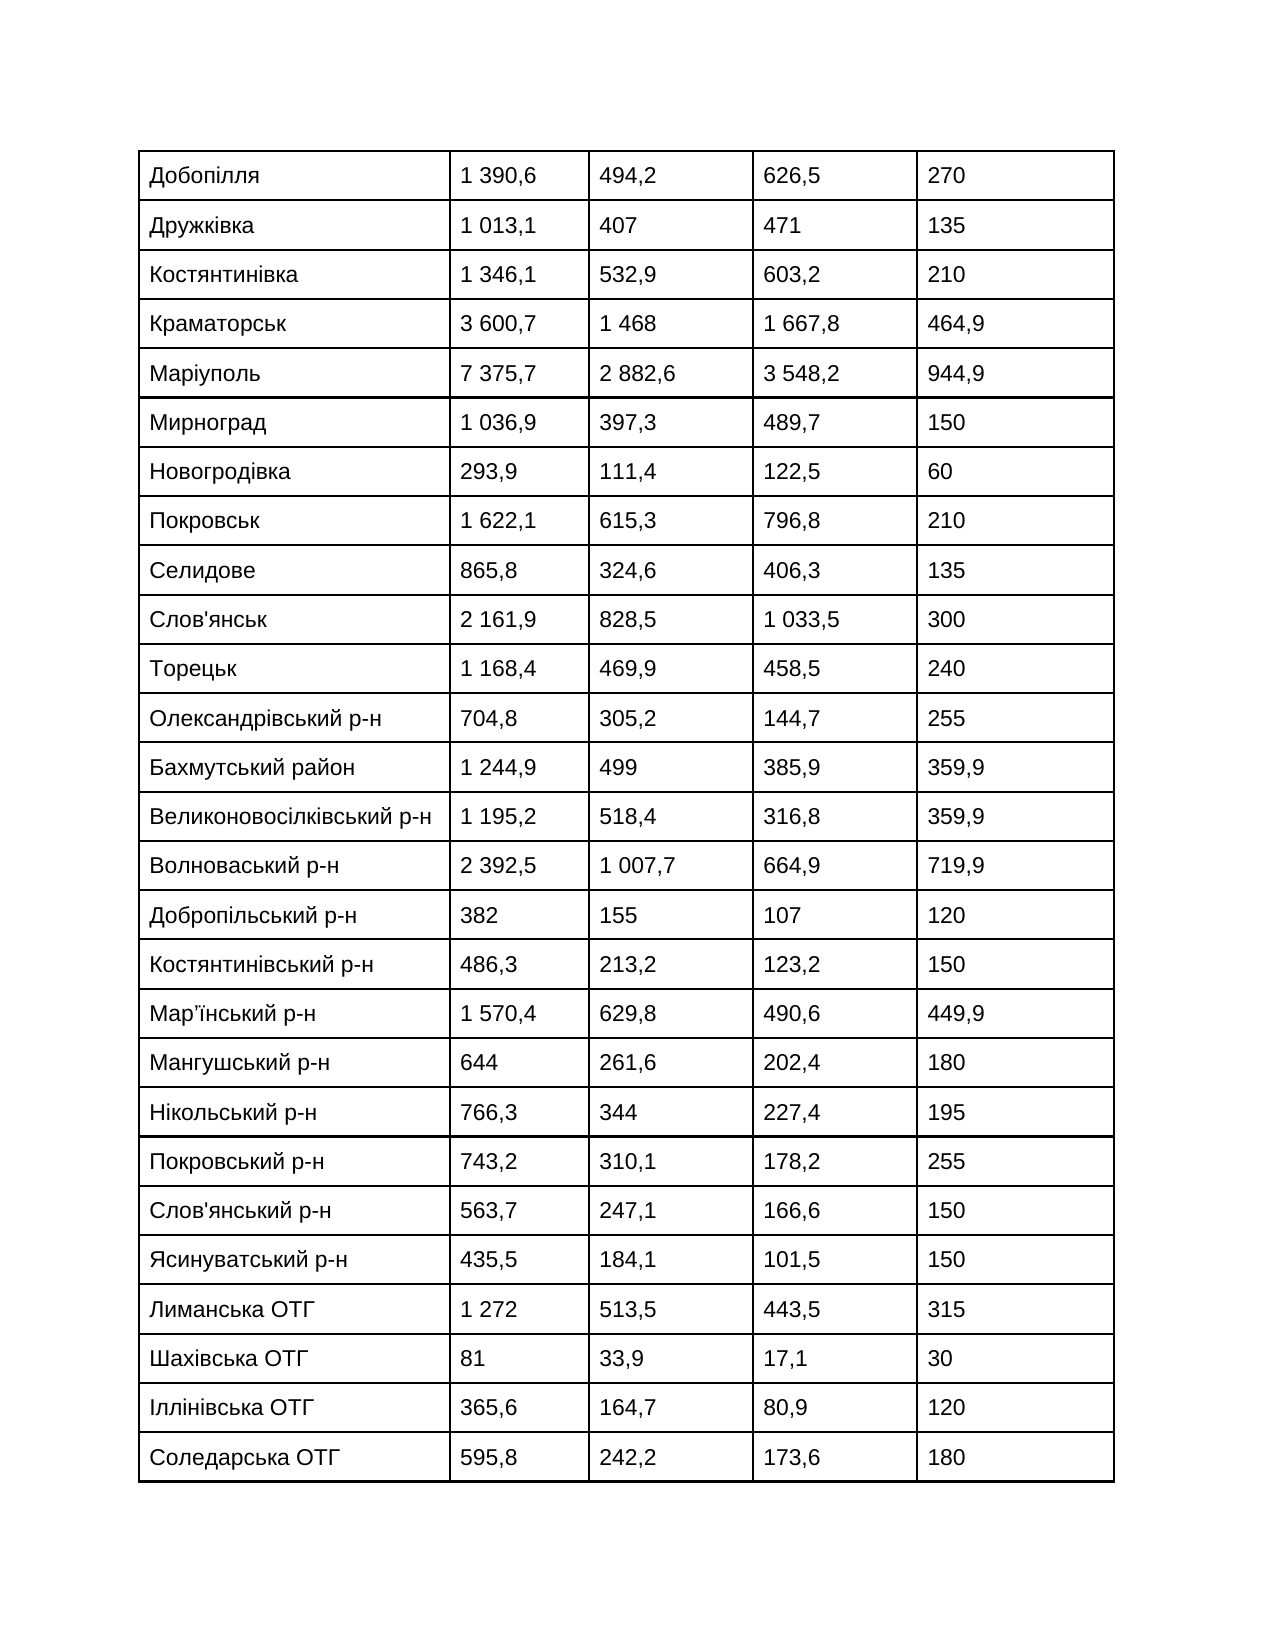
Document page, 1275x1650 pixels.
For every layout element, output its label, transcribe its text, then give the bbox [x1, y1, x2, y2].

table_cell 2 882,6 [590, 349, 752, 396]
table_cell 33,9 [590, 1335, 752, 1382]
table_cell Мирноград [140, 399, 449, 446]
table_cell 3 548,2 [754, 349, 916, 396]
table_cell 120 [918, 1384, 1113, 1431]
table_cell 499 [590, 743, 752, 791]
table_cell 490,6 [754, 990, 916, 1037]
table_cell 828,5 [590, 596, 752, 643]
table_cell Новогродівка [140, 448, 449, 495]
table_cell 255 [918, 1138, 1113, 1185]
table_cell 101,5 [754, 1236, 916, 1283]
table_cell 449,9 [918, 990, 1113, 1037]
table_cell 489,7 [754, 399, 916, 446]
table_cell 150 [918, 1187, 1113, 1234]
table_cell 60 [918, 448, 1113, 495]
table_cell Лиманська ОТГ [140, 1285, 449, 1332]
table_cell 227,4 [754, 1088, 916, 1135]
table_cell 644 [451, 1039, 588, 1086]
table_cell 7 375,7 [451, 349, 588, 396]
table_cell 1 667,8 [754, 300, 916, 347]
table_cell 766,3 [451, 1088, 588, 1135]
table_cell 743,2 [451, 1138, 588, 1185]
table_cell 80,9 [754, 1384, 916, 1431]
table_cell Костянтинівський р-н [140, 940, 449, 988]
table_cell Нікольський р-н [140, 1088, 449, 1135]
table_cell 2 392,5 [451, 842, 588, 889]
table_cell 626,5 [754, 152, 916, 199]
table_cell Шахівська ОТГ [140, 1335, 449, 1382]
table_cell 435,5 [451, 1236, 588, 1283]
table_cell 513,5 [590, 1285, 752, 1332]
table_cell 315 [918, 1285, 1113, 1332]
table_cell 213,2 [590, 940, 752, 988]
table_cell 111,4 [590, 448, 752, 495]
table_cell 135 [918, 546, 1113, 593]
table_cell 944,9 [918, 349, 1113, 396]
table_cell 173,6 [754, 1433, 916, 1480]
table_cell 563,7 [451, 1187, 588, 1234]
table_cell 164,7 [590, 1384, 752, 1431]
table_cell Покровський р-н [140, 1138, 449, 1185]
table_cell 486,3 [451, 940, 588, 988]
table_cell Мар’їнський р-н [140, 990, 449, 1037]
table_cell Добропільський р-н [140, 891, 449, 938]
table_cell 1 036,9 [451, 399, 588, 446]
table_cell 135 [918, 201, 1113, 248]
table_cell 1 570,4 [451, 990, 588, 1037]
table_cell Соледарська ОТГ [140, 1433, 449, 1480]
table_cell 629,8 [590, 990, 752, 1037]
table_cell 3 600,7 [451, 300, 588, 347]
table_cell 1 272 [451, 1285, 588, 1332]
table_cell 719,9 [918, 842, 1113, 889]
table_cell 180 [918, 1433, 1113, 1480]
table_cell 406,3 [754, 546, 916, 593]
table_cell 144,7 [754, 694, 916, 741]
table_cell 195 [918, 1088, 1113, 1135]
table_cell 595,8 [451, 1433, 588, 1480]
table_cell 166,6 [754, 1187, 916, 1234]
table_cell 107 [754, 891, 916, 938]
table_cell 150 [918, 940, 1113, 988]
table_cell 81 [451, 1335, 588, 1382]
table_cell 385,9 [754, 743, 916, 791]
table_cell 664,9 [754, 842, 916, 889]
table_cell 865,8 [451, 546, 588, 593]
table_cell Великоновосілківський р-н [140, 793, 449, 840]
table_cell 293,9 [451, 448, 588, 495]
table_cell 150 [918, 1236, 1113, 1283]
table_cell 120 [918, 891, 1113, 938]
table_cell 518,4 [590, 793, 752, 840]
table_cell 365,6 [451, 1384, 588, 1431]
table_cell 242,2 [590, 1433, 752, 1480]
table_cell 704,8 [451, 694, 588, 741]
table_cell Мангушський р-н [140, 1039, 449, 1086]
table_cell 1 622,1 [451, 497, 588, 544]
table_cell 382 [451, 891, 588, 938]
table_cell 532,9 [590, 251, 752, 298]
table_cell 316,8 [754, 793, 916, 840]
table_cell Покровськ [140, 497, 449, 544]
table_cell 1 013,1 [451, 201, 588, 248]
table_cell 123,2 [754, 940, 916, 988]
table_cell 255 [918, 694, 1113, 741]
table_cell 270 [918, 152, 1113, 199]
table_cell 1 033,5 [754, 596, 916, 643]
table_cell 443,5 [754, 1285, 916, 1332]
table_cell Добопілля [140, 152, 449, 199]
table_cell 261,6 [590, 1039, 752, 1086]
table_cell 1 168,4 [451, 645, 588, 692]
table_cell Торецьк [140, 645, 449, 692]
table_cell 1 195,2 [451, 793, 588, 840]
table_cell Бахмутський район [140, 743, 449, 791]
table_cell 796,8 [754, 497, 916, 544]
table_cell 471 [754, 201, 916, 248]
table_cell 310,1 [590, 1138, 752, 1185]
table_cell 344 [590, 1088, 752, 1135]
table_cell 305,2 [590, 694, 752, 741]
table_cell 1 390,6 [451, 152, 588, 199]
table_cell 397,3 [590, 399, 752, 446]
table_cell 155 [590, 891, 752, 938]
table_cell Слов'янськ [140, 596, 449, 643]
table_cell 359,9 [918, 743, 1113, 791]
table_cell 150 [918, 399, 1113, 446]
table_cell Олександрівський р-н [140, 694, 449, 741]
table_cell Маріуполь [140, 349, 449, 396]
table_cell 458,5 [754, 645, 916, 692]
table_cell Ясинуватський р-н [140, 1236, 449, 1283]
table_cell 469,9 [590, 645, 752, 692]
table_cell 1 244,9 [451, 743, 588, 791]
table_cell Волноваський р-н [140, 842, 449, 889]
table_cell Дружківка [140, 201, 449, 248]
table_cell 1 007,7 [590, 842, 752, 889]
table_cell 494,2 [590, 152, 752, 199]
table_cell 603,2 [754, 251, 916, 298]
table_cell Слов'янський р-н [140, 1187, 449, 1234]
table_cell 615,3 [590, 497, 752, 544]
table_cell 180 [918, 1039, 1113, 1086]
table_cell 464,9 [918, 300, 1113, 347]
table_cell Краматорськ [140, 300, 449, 347]
table_cell 184,1 [590, 1236, 752, 1283]
table_cell 2 161,9 [451, 596, 588, 643]
table_cell 122,5 [754, 448, 916, 495]
table_cell 202,4 [754, 1039, 916, 1086]
table_cell 359,9 [918, 793, 1113, 840]
table_cell 247,1 [590, 1187, 752, 1234]
table_cell 210 [918, 251, 1113, 298]
table_cell 324,6 [590, 546, 752, 593]
table_cell 17,1 [754, 1335, 916, 1382]
table_cell 1 346,1 [451, 251, 588, 298]
table_cell 240 [918, 645, 1113, 692]
table_cell Костянтинівка [140, 251, 449, 298]
table_cell 30 [918, 1335, 1113, 1382]
table_cell Селидове [140, 546, 449, 593]
table_cell 210 [918, 497, 1113, 544]
table_cell 1 468 [590, 300, 752, 347]
table_cell Іллінівська ОТГ [140, 1384, 449, 1431]
table_cell 300 [918, 596, 1113, 643]
table_cell 178,2 [754, 1138, 916, 1185]
table_cell 407 [590, 201, 752, 248]
